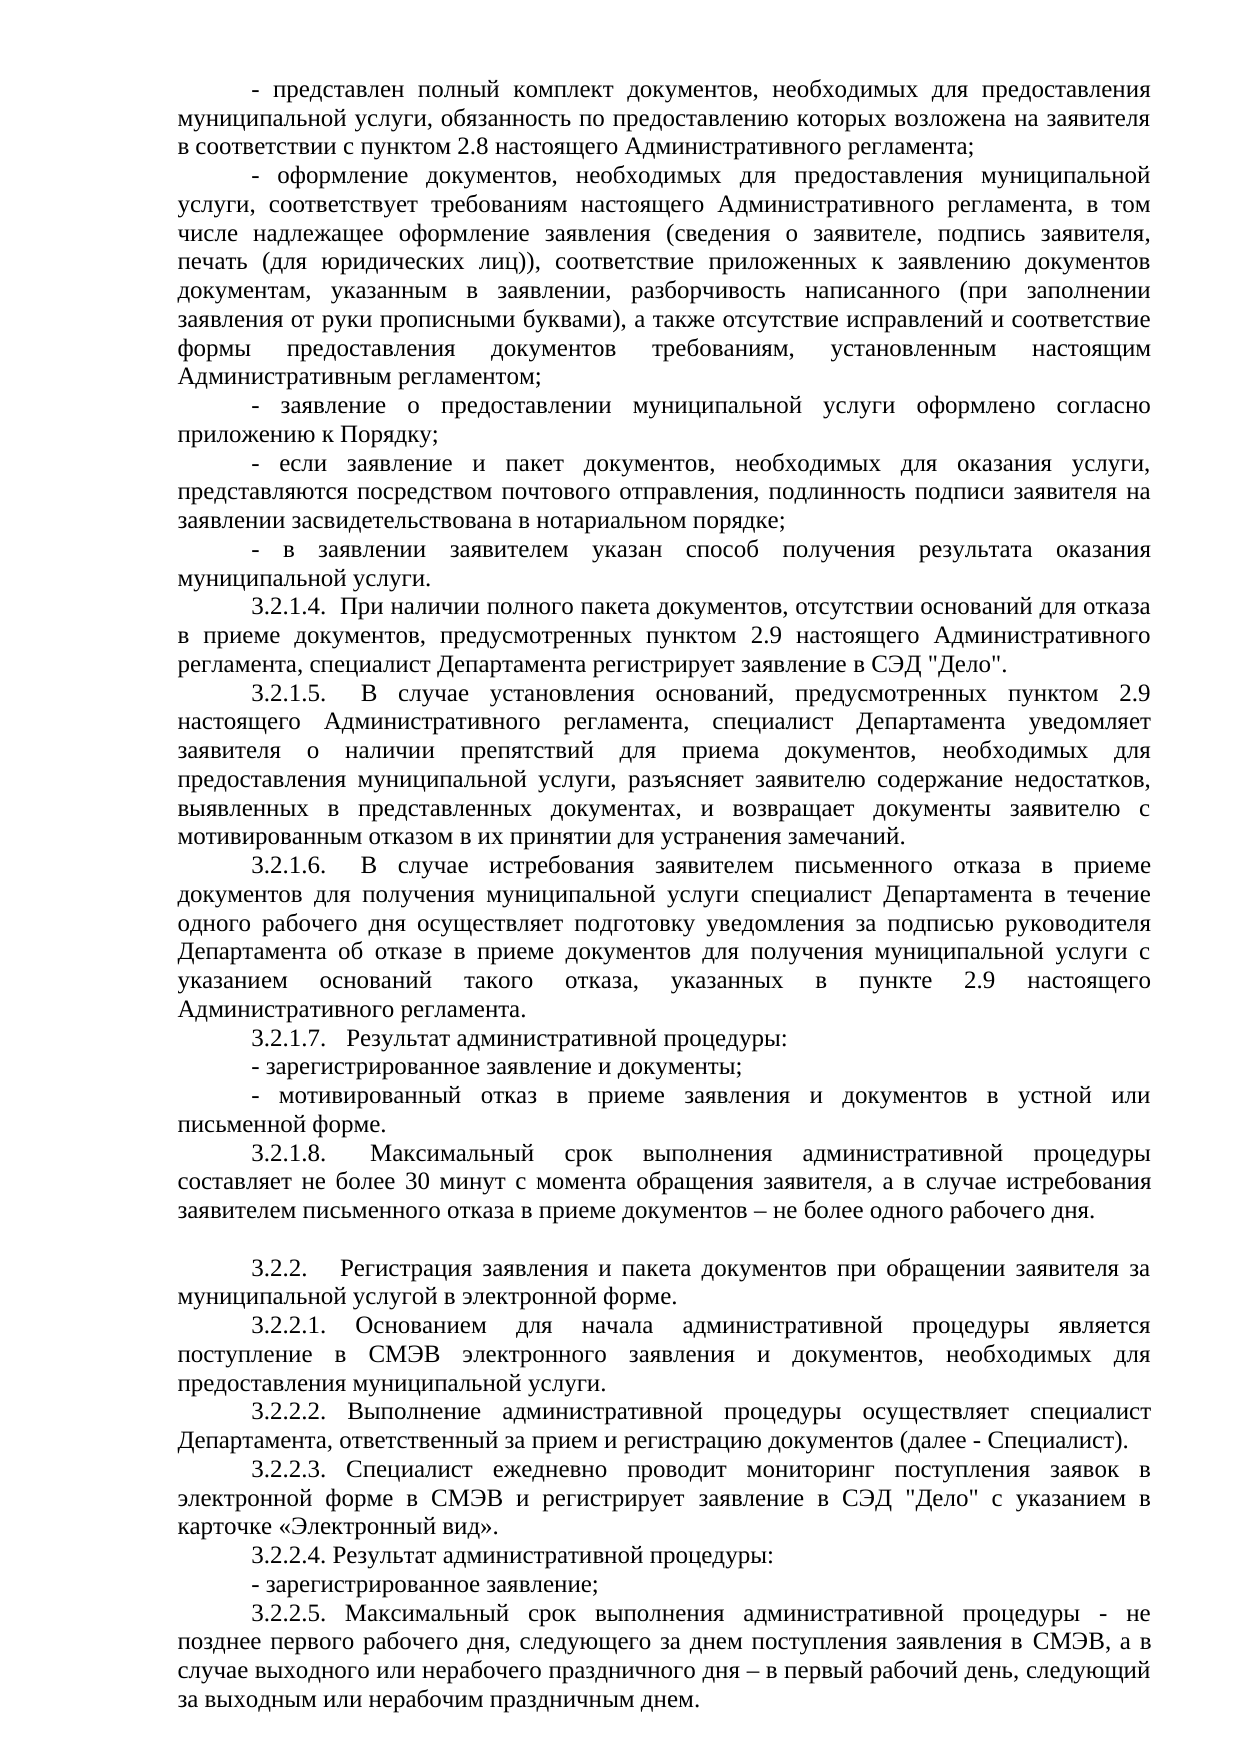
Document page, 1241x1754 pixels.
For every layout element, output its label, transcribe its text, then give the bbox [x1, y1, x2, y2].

text 3.2.2.4. Результат административной процедуры: [177, 1540, 1152, 1569]
text 3.2.2.3. Специалист ежедневно проводит мониторинг поступления заявок в электронной форме в СМЭВ и регистрирует заявление в СЭД "Дело" с указанием в карточке «Электронный вид». [177, 1454, 1152, 1540]
text - в заявлении заявителем указан способ получения результата оказания муниципальной услуги. [177, 534, 1152, 591]
text - мотивированный отказ в приеме заявления и документов в устной или письменной форме. [177, 1080, 1152, 1138]
text 3.2.2.5. Максимальный срок выполнения административной процедуры - не позднее первого рабочего дня, следующего за днем поступления заявления в СМЭВ, а в случае выходного или нерабочего праздничного дня – в первый рабочий день, следующий за выходным или нерабочим праздничным днем. [177, 1598, 1152, 1713]
text - если заявление и пакет документов, необходимых для оказания услуги, представляются посредством почтового отправления, подлинность подписи заявителя на заявлении засвидетельствована в нотариальном порядке; [177, 448, 1152, 534]
list Максимальный срок выполнения административной процедуры составляет не более 30 минут с момента обращения заявителя, а в случае истребования заявителем письменного отказа в приеме документов – не более одного рабочего дня. [177, 1138, 1152, 1224]
list В случае установления оснований, предусмотренных пунктом 2.9 настоящего Административного регламента, специалист Департамента уведомляет заявителя о наличии препятствий для приема документов, необходимых для предоставления муниципальной услуги, разъясняет заявителю содержание недостатков, выявленных в представленных документах, и возвращает документы заявителю с мотивированным отказом в их принятии для устранения замечаний. [177, 678, 1152, 850]
text 3.2.2.1. Основанием для начала административной процедуры является поступление в СМЭВ электронного заявления и документов, необходимых для предоставления муниципальной услуги. [177, 1310, 1152, 1396]
list При наличии полного пакета документов, отсутствии оснований для отказа в приеме документов, предусмотренных пунктом 2.9 настоящего Административного регламента, специалист Департамента регистрирует заявление в СЭД "Дело". [177, 591, 1152, 678]
text - заявление о предоставлении муниципальной услуги оформлено согласно приложению к Порядку; [177, 390, 1152, 448]
text - зарегистрированное заявление и документы; [177, 1051, 1152, 1080]
list Регистрация заявления и пакета документов при обращении заявителя за муниципальной услугой в электронной форме. [177, 1253, 1152, 1310]
list В случае истребования заявителем письменного отказа в приеме документов для получения муниципальной услуги специалист Департамента в течение одного рабочего дня осуществляет подготовку уведомления за подписью руководителя Департамента об отказе в приеме документов для получения муниципальной услуги с указанием оснований такого отказа, указанных в пункте 2.9 настоящего Административного регламента. [177, 850, 1152, 1023]
text - зарегистрированное заявление; [177, 1569, 1152, 1598]
text - представлен полный комплект документов, необходимых для предоставления муниципальной услуги, обязанность по предоставлению которых возложена на заявителя в соответствии с пунктом 2.8 настоящего Административного регламента; [177, 74, 1152, 160]
text 3.2.2.2. Выполнение административной процедуры осуществляет специалист Департамента, ответственный за прием и регистрацию документов (далее - Специалист). [177, 1396, 1152, 1454]
text - оформление документов, необходимых для предоставления муниципальной услуги, соответствует требованиям настоящего Административного регламента, в том числе надлежащее оформление заявления (сведения о заявителе, подпись заявителя, печать (для юридических лиц)), соответствие приложенных к заявлению документов документам, указанным в заявлении, разборчивость написанного (при заполнении заявления от руки прописными буквами), а также отсутствие исправлений и соответствие формы предоставления документов требованиям, установленным настоящим Административным регламентом; [177, 160, 1152, 390]
list Результат административной процедуры: [177, 1023, 1152, 1051]
